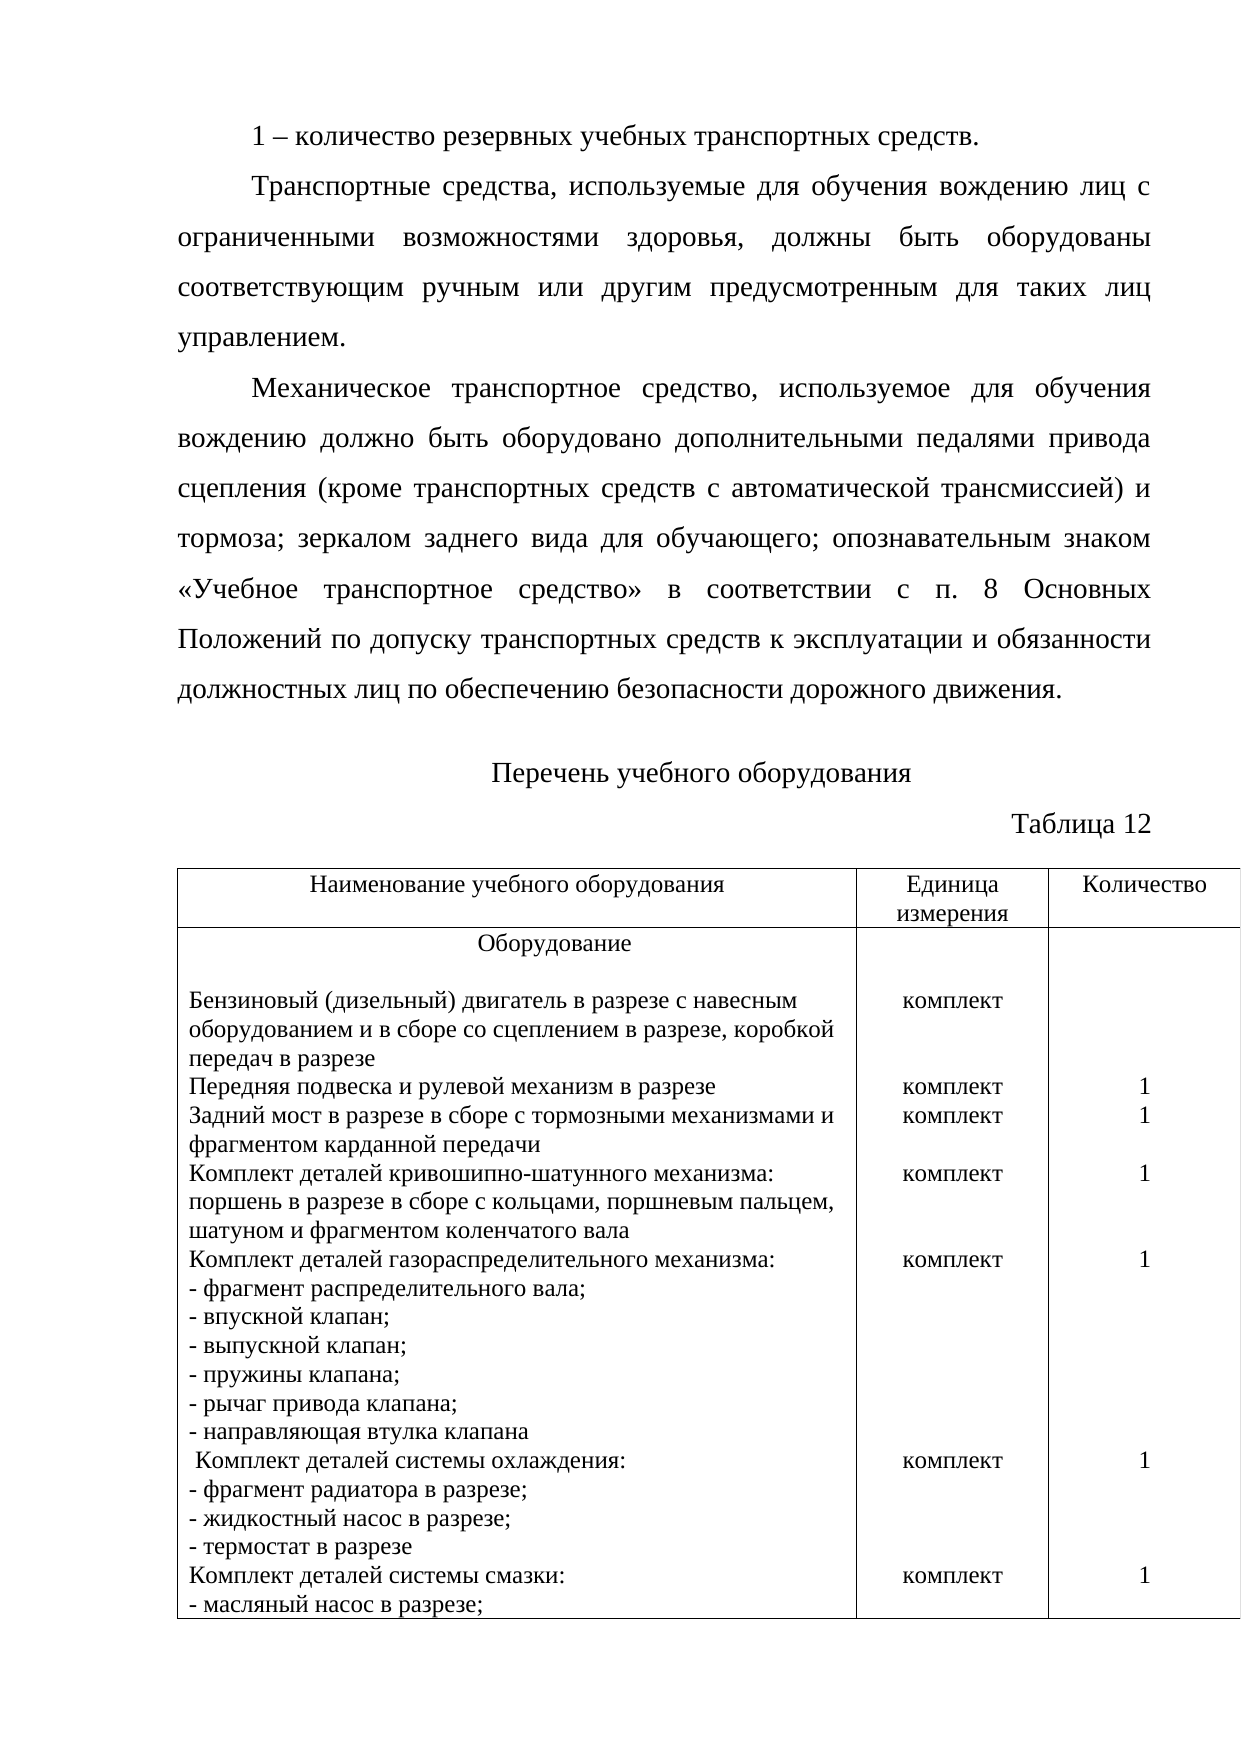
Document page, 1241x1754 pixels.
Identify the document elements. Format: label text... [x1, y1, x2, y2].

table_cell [178, 928, 856, 1618]
table_header Наименование учебного оборудования [178, 869, 856, 927]
text 1 – количество резервных учебных транспортных средств. [177, 118, 1152, 152]
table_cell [857, 928, 1048, 1618]
table_header Единица измерения [857, 869, 1048, 927]
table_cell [1049, 928, 1240, 1618]
text Таблица 12 [177, 806, 1152, 839]
text Перечень учебного оборудования [177, 755, 1152, 789]
table_header Количество [1049, 869, 1240, 927]
text Механическое транспортное средство, используемое для обучения вождению должно быть оборудовано дополнительными педалями привода сцепления (кроме транспортных средств с автоматической трансмиссией) и тормоза; зеркалом заднего вида для обучающего; опознавательным знаком «Учебное транспортное средство» в соответствии с п. 8 Основных Положений по допуску транспортных средств к эксплуатации и обязанности должностных лиц по обеспечению безопасности дорожного движения. [177, 370, 1152, 705]
text Транспортные средства, используемые для обучения вождению лиц с ограниченными возможностями здоровья, должны быть оборудованы соответствующим ручным или другим предусмотренным для таких лиц управлением. [177, 168, 1152, 353]
